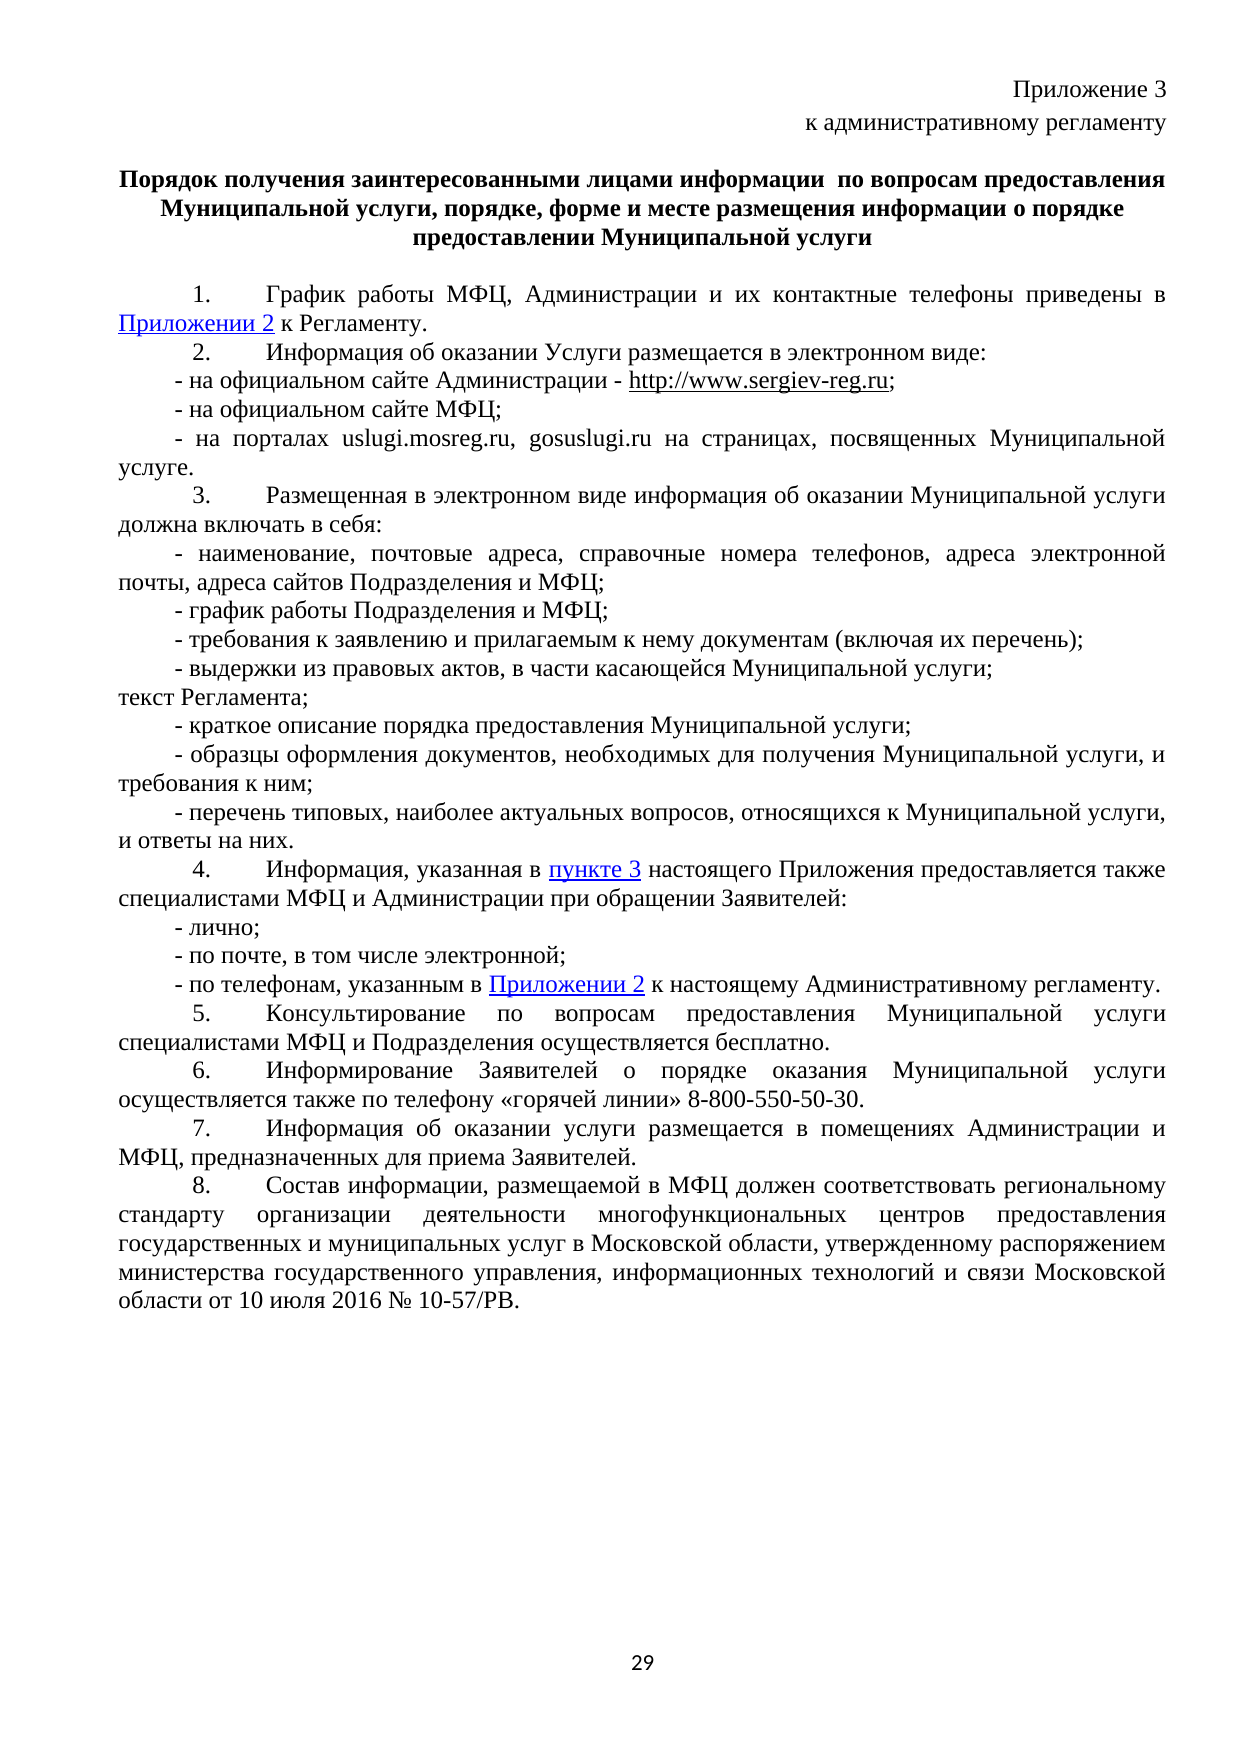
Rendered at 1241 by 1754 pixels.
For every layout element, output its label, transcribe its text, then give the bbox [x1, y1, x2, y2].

text текст Регламента; [118, 682, 1167, 711]
text - по телефонам, указанным в Приложении 2 к настоящему Административному регламенту. [118, 969, 1167, 998]
text - на официальном сайте МФЦ; [118, 394, 1167, 423]
text к административному регламенту [118, 107, 1167, 136]
text - график работы Подразделения и МФЦ; [118, 596, 1167, 624]
list Состав информации, размещаемой в МФЦ должен соответствовать региональному стандарту организации деятельности многофункциональных центров предоставления государственных и муниципальных услуг в Московской области, утвержденному распоряжением министерства государственного управления, информационных технологий и связи Московской области от 10 июля 2016 № 10-57/РВ. [118, 1171, 1167, 1314]
text Порядок получения заинтересованными лицами информации по вопросам предоставления Муниципальной услуги, порядке, форме и месте размещения информации о порядке предоставлении Муниципальной услуги [118, 164, 1167, 251]
text - на официальном сайте Администрации - http://www.sergiev-reg.ru; [118, 366, 1167, 394]
list Размещенная в электронном виде информация об оказании Муниципальной услуги должна включать в себя: [118, 481, 1167, 538]
text - наименование, почтовые адреса, справочные номера телефонов, адреса электронной почты, адреса сайтов Подразделения и МФЦ; [118, 538, 1167, 596]
text - выдержки из правовых актов, в части касающейся Муниципальной услуги; [118, 653, 1167, 682]
list Информирование Заявителей о порядке оказания Муниципальной услуги осуществляется также по телефону «горячей линии» 8-800-550-50-30. [118, 1056, 1167, 1113]
list График работы МФЦ, Администрации и их контактные телефоны приведены в Приложении 2 к Регламенту. [118, 279, 1167, 337]
list Информация, указанная в пункте 3 настоящего Приложения предоставляется также специалистами МФЦ и Администрации при обращении Заявителей: [118, 854, 1167, 912]
list Информация об оказании Услуги размещается в электронном виде: [118, 337, 1167, 366]
text - образцы оформления документов, необходимых для получения Муниципальной услуги, и требования к ним; [118, 739, 1167, 797]
text - на порталах uslugi.mosreg.ru, gosuslugi.ru на страницах, посвященных Муниципальной услуге. [118, 423, 1167, 481]
list Консультирование по вопросам предоставления Муниципальной услуги специалистами МФЦ и Подразделения осуществляется бесплатно. [118, 998, 1167, 1056]
text - лично; [118, 912, 1167, 941]
text - краткое описание порядка предоставления Муниципальной услуги; [118, 711, 1167, 739]
text - требования к заявлению и прилагаемым к нему документам (включая их перечень); [118, 624, 1167, 653]
text - перечень типовых, наиболее актуальных вопросов, относящихся к Муниципальной услуги, и ответы на них. [118, 797, 1167, 854]
text - по почте, в том числе электронной; [118, 941, 1167, 969]
text Приложение 3 [118, 74, 1167, 103]
list Информация об оказании услуги размещается в помещениях Администрации и МФЦ, предназначенных для приема Заявителей. [118, 1113, 1167, 1171]
